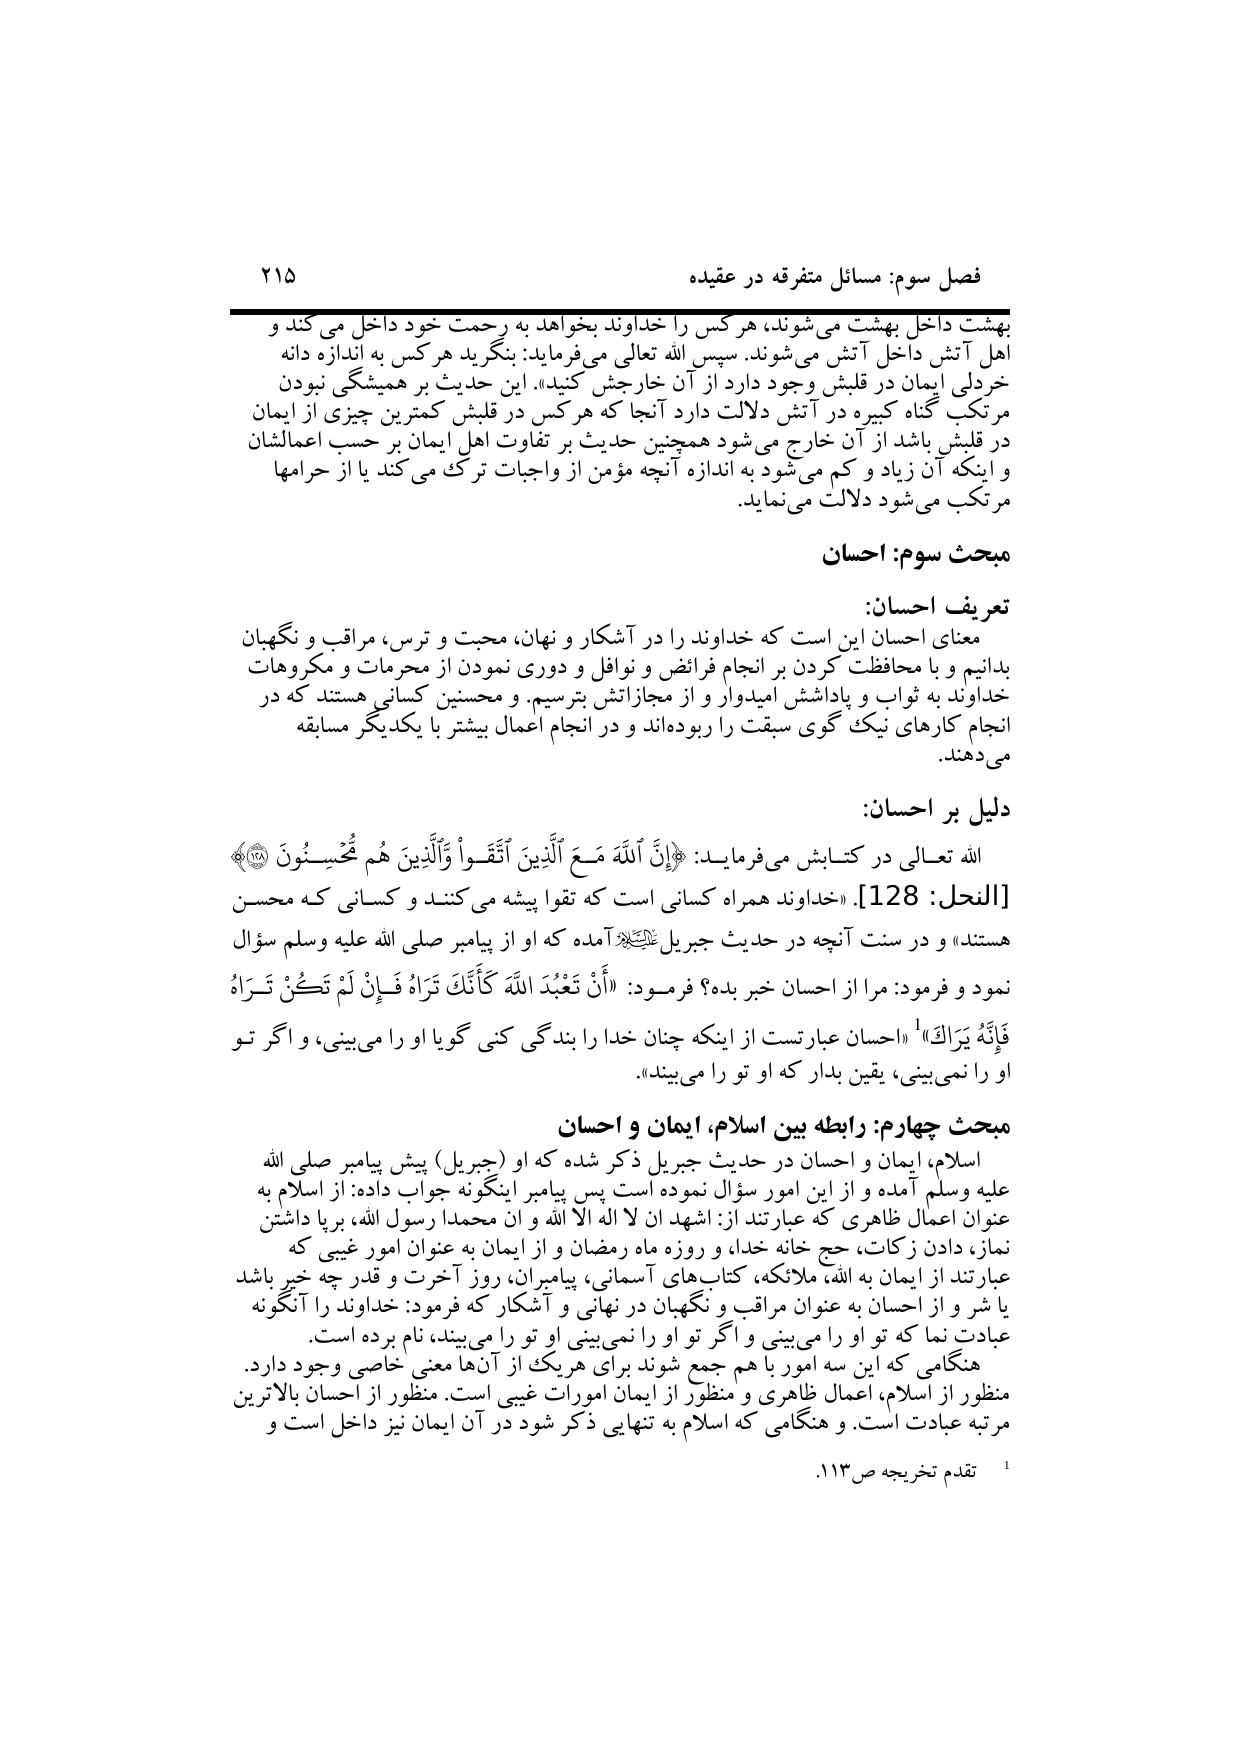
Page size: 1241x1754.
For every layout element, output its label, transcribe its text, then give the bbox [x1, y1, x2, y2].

text دليل بر احسان: [230, 798, 1010, 829]
text مبحث چهارم: رابطه بين اسلام، ايمان و احسان [230, 1115, 1010, 1143]
text معناي احسان اين است كه خداوند را در آشكار و نهان، محبت و ترس، مراقب و نگهبان بدانيم و با محافظت كردن بر انجام فرائض و نوافل و دوري نمودن از محرمات و مكروهات خداوند به ثواب و پاداشش اميدوار و از مجازاتش بترسيم. و محسنين كساني هستند كه در انجام كارهاي نيك گوي سبقت را ربوده‌اند و در انجام اعمال بيشتر با يكديگر مسابقه مي‌دهند. [230, 627, 1010, 773]
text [230, 1354, 1010, 1441]
text اسلام، ايمان و احسان در حديث جبريل ذكر شده كه او (جبريل) پيش پيامبر صلی الله عليه وسلم آمده و از اين امور سؤال نموده است پس پيامبر اينگونه جواب داده: از اسلام به عنوان اعمال ظاهري كه عبارتند از: اشهد ان لا اله الا الله و ان محمدا رسول الله، برپا داشتن نماز، دادن زكات، حج خانه خدا، و روزه ماه رمضان و از ايمان به عنوان امور غيبي كه عبارتند از ايمان به الله، ملائكه، كتاب‌هاي آسماني، پيامبران، روز آخرت و قدر چه خير باشد يا شر و از احسان به عنوان مراقب و نگهبان در نهاني و آشكار كه فرمود: خداوند را آنگونه عبادت نما كه تو او را مي‌بيني و اگر تو او را نمي‌بيني او تو را مي‌بيند، نام برده است. [230, 1150, 1010, 1354]
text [230, 314, 1010, 518]
text تعريف احسان: [230, 596, 1010, 627]
text مبحث سوم: احسان [230, 543, 1010, 571]
text الله تعالي در كتابش مي‌فرمايد: ﴿إِنَّ ٱللَّهَ مَعَ ٱلَّذِينَ ٱتَّقَواْ وَّٱلَّذِينَ هُم مُّحۡسِنُونَ ١٢٨﴾ [النحل: 128]. «خداوند همراه كساني است كه تقوا پيشه مي‌كنند و كساني كه محسن هستند» و در سنت آنچه در حديث جبريل؛آمده كه او از پيامبر صلی الله عليه وسلم سؤال نمود و فرمود: مرا از احسان خبر بده؟ فرمود: «أَنْ تَعْبُدَ اللَّهَ كَأَنَّكَ تَرَاهُ فَإِنْ لَمْ تَكُنْ تَرَاهُ فَإِنَّهُ يَرَاكَ» «احسان عبارتست از اينكه چنان خدا را بندگي كني گويا او را مي‌بيني، و اگر تو او را نمي‌بيني، يقين بدار كه او تو را مي‌بيند». [230, 829, 1010, 1090]
